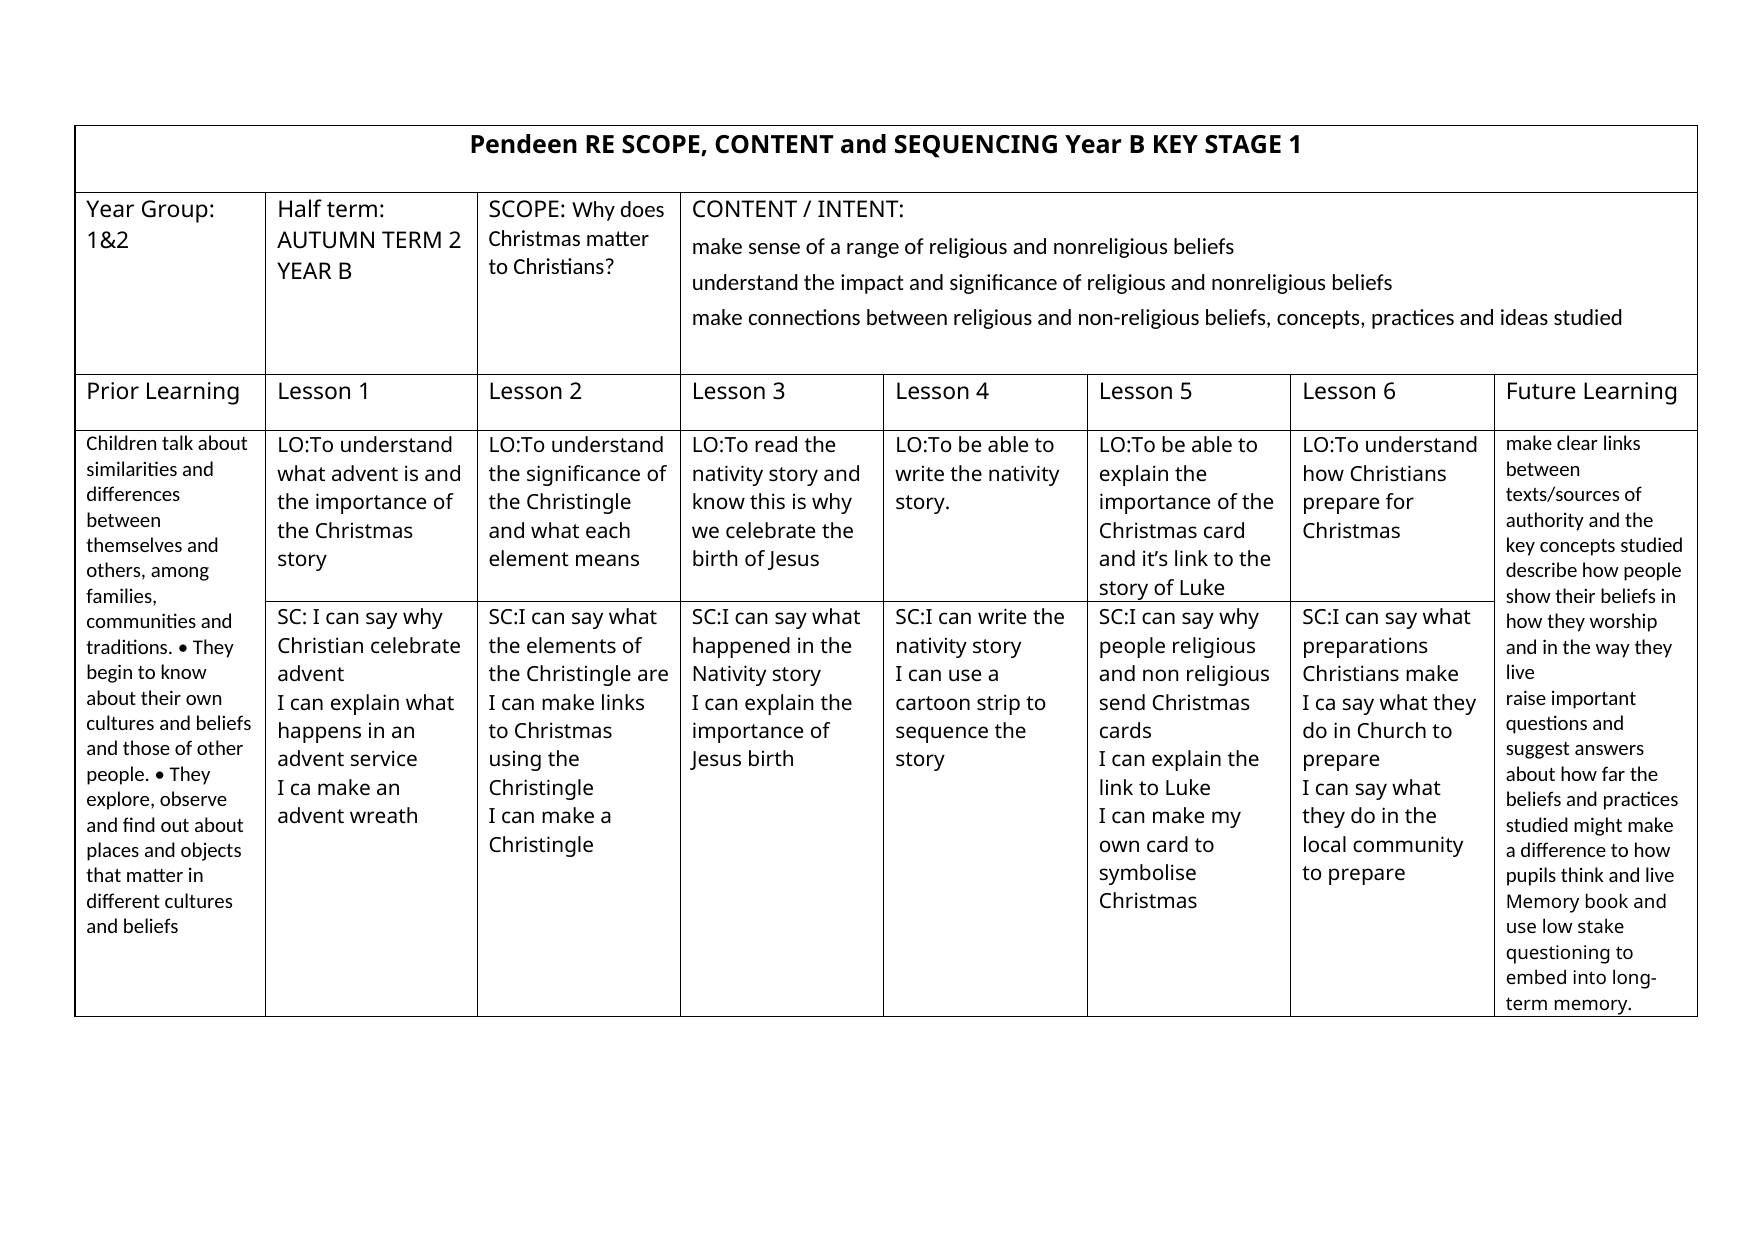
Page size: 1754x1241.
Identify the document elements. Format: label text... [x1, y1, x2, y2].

table_cell LO:To be able to write the nativity story. [884, 431, 1087, 601]
table_cell SC:I can say why people religious and non religious send Christmas cards I can explain the link to Luke I can make my own card to symbolise Christmas [1088, 602, 1290, 1016]
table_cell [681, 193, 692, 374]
table_cell SC:I can say what happened in the Nativity story I can explain the importance of Jesus birth [681, 602, 883, 1016]
table_cell Lesson 2 [478, 375, 680, 429]
table_cell SC:I can say what preparations Christians make I ca say what they do in Church to prepare I can say what they do in the local community to prepare [1291, 602, 1494, 1016]
table_cell LO:To be able to explain the importance of the Christmas card and it’s link to the story of Luke [1088, 431, 1290, 601]
table_cell Prior Learning [76, 375, 265, 429]
table_cell Lesson 1 [266, 375, 477, 429]
table_cell SC:I can say what the elements of the Christingle are I can make links to Christmas using the Christingle I can make a Christingle [478, 602, 680, 1016]
table_cell Lesson 5 [1088, 375, 1290, 429]
table_cell Lesson 4 [884, 375, 1087, 429]
table_cell Children talk about similarities and differences between themselves and others, among families, communities and traditions. • They begin to know about their own cultures and beliefs and those of other people. • They explore, observe and find out about places and objects that matter in different cultures and beliefs [76, 431, 265, 1016]
table_cell SC:I can write the nativity story I can use a cartoon strip to sequence the story [884, 602, 1087, 1016]
table_cell LO:To understand what advent is and the importance of the Christmas story [266, 431, 477, 601]
table_cell LO:To understand the significance of the Christingle and what each element means [478, 431, 680, 601]
table_cell Future Learning [1495, 375, 1697, 429]
table_cell Lesson 6 [1291, 375, 1494, 429]
table_cell SC: I can say why Christian celebrate advent I can explain what happens in an advent service I ca make an advent wreath [266, 602, 477, 1016]
table_cell LO:To read the nativity story and know this is why we celebrate the birth of Jesus [681, 431, 883, 601]
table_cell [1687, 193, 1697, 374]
table_cell Year Group: 1&2 [76, 193, 265, 374]
table_cell Lesson 3 [681, 375, 883, 429]
table_cell Half term: AUTUMN TERM 2 YEAR B [266, 193, 477, 374]
table_cell LO:To understand how Christians prepare for Christmas [1291, 431, 1494, 601]
table_header Pendeen RE SCOPE, CONTENT and SEQUENCING Year B KEY STAGE 1 [76, 126, 1697, 192]
table_cell SCOPE: Why does Christmas matter to Christians? [478, 193, 680, 374]
table_cell make clear links between texts/sources of authority and the key concepts studied describe how people show their beliefs in how they worship and in the way they live raise important questions and suggest answers about how far the beliefs and practices studied might make a difference to how pupils think and live Memory book and use low stake questioning to embed into long-term memory. [1495, 431, 1697, 1016]
